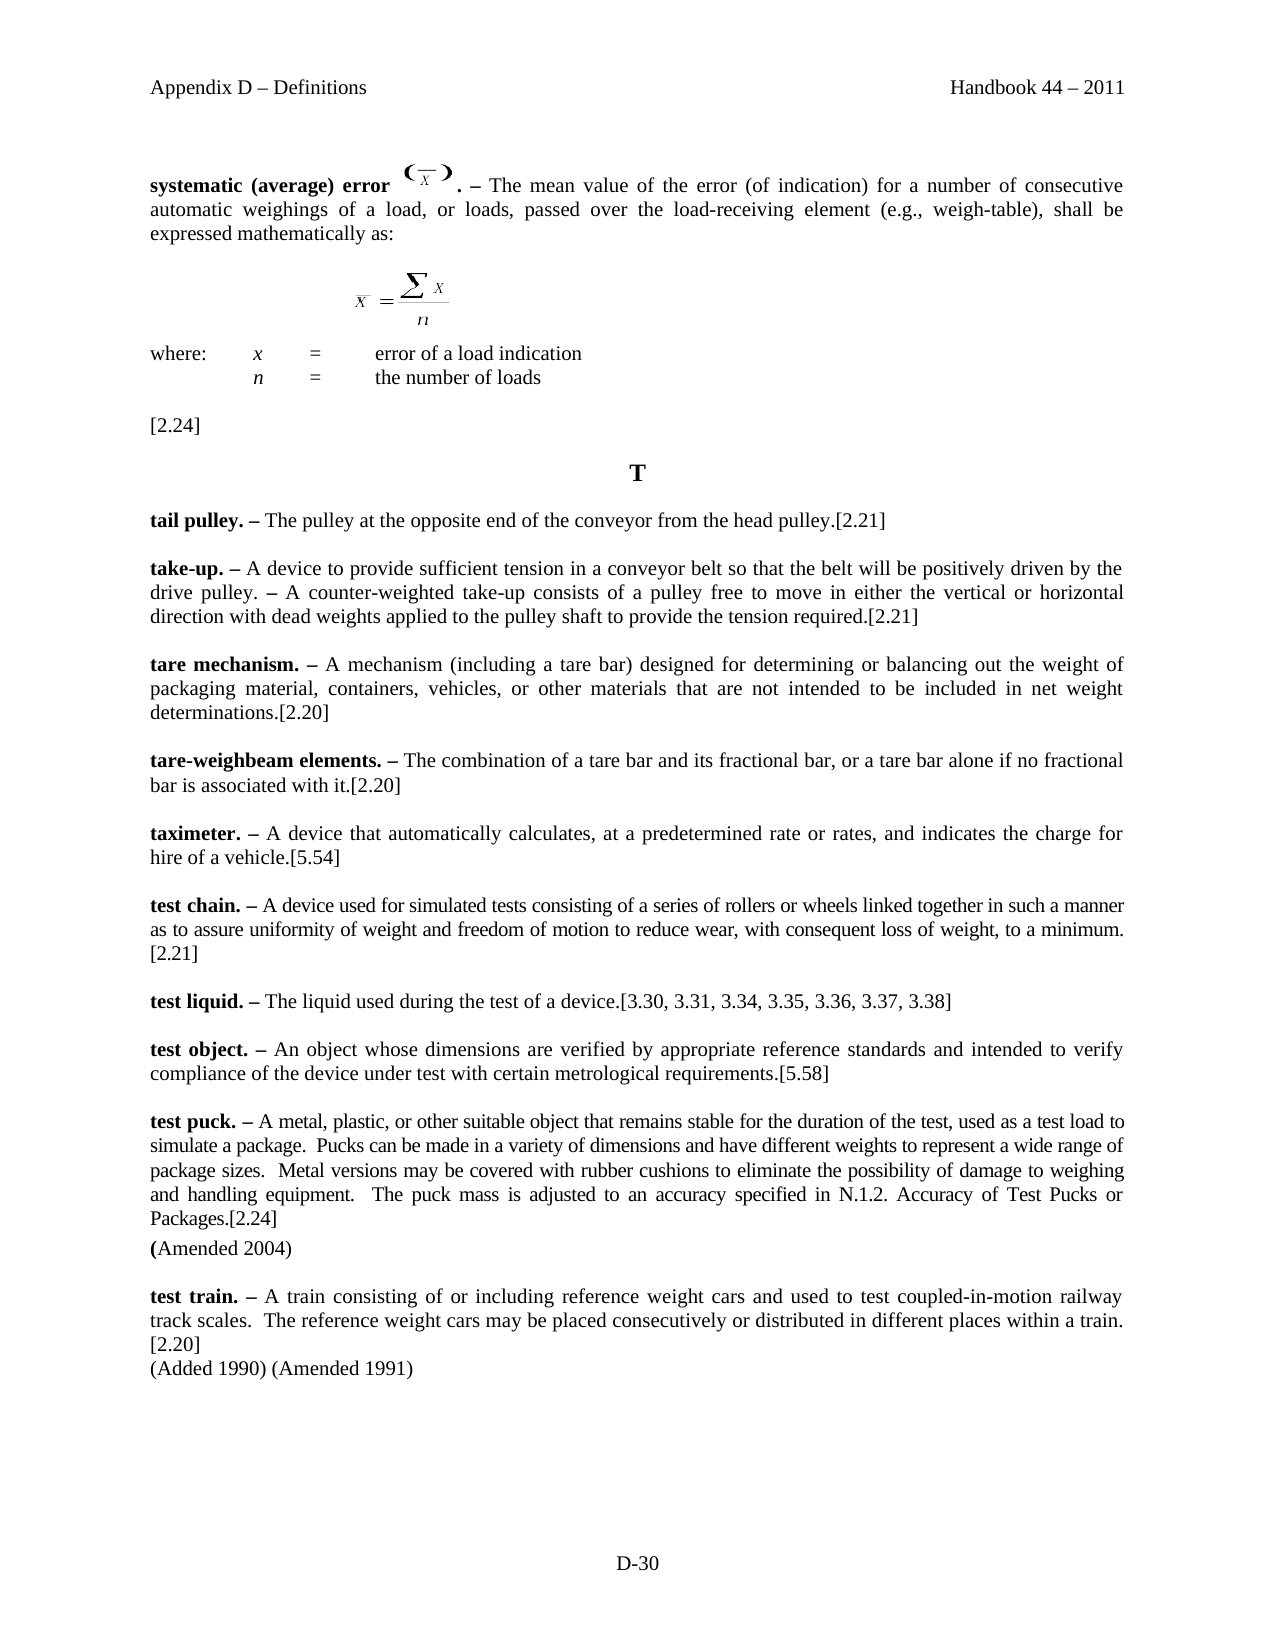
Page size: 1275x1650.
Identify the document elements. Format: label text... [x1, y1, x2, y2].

text (Amended 2004) [150, 1236, 1125, 1260]
text taximeter. – A device that automatically calculates, at a predetermined rate or rates, and indicates the charge for hire of a vehicle.[5.54] [150, 821, 1125, 869]
text test puck. – A metal, plastic, or other suitable object that remains stable for the duration of the test, used as a test load to simulate a package. Pucks can be made in a variety of dimensions and have different weights to represent a wide range of package sizes. Metal versions may be covered with rubber cushions to eliminate the possibility of damage to weighing and handling equipment. The puck mass is adjusted to an accuracy specified in N.1.2. Accuracy of Test Pucks or Packages.[2.24] [150, 1109, 1125, 1230]
text test train. – A train consisting of or including reference weight cars and used to test coupled-in-motion railway track scales. The reference weight cars may be placed consecutively or distributed in different places within a train.[2.20] [150, 1284, 1125, 1356]
text where: x = error of a load indication [150, 341, 1125, 365]
subtitle T [150, 458, 1125, 487]
text test chain. – A device used for simulated tests consisting of a series of rollers or wheels linked together in such a manner as to assure uniformity of weight and freedom of motion to reduce wear, with consequent loss of weight, to a minimum.[2.21] [150, 893, 1125, 965]
text n = the number of loads [150, 365, 1125, 389]
text (Added 1990) (Amended 1991) [150, 1356, 1125, 1380]
text tare-weighbeam elements. – The combination of a tare bar and its fractional bar, or a tare bar alone if no fractional bar is associated with it.[2.20] [150, 748, 1125, 797]
text take-up. – A device to provide sufficient tension in a conveyor belt so that the belt will be positively driven by the drive pulley. – A counter-weighted take-up consists of a pulley free to move in either the vertical or horizontal direction with dead weights applied to the pulley shaft to provide the tension required.[2.21] [150, 556, 1125, 628]
text systematic (average) error . – The mean value of the error (of indication) for a number of consecutive automatic weighings of a load, or loads, passed over the load-receiving element (e.g., weigh-table), shall be expressed mathematically as: [150, 150, 1125, 245]
text [2.24] [150, 413, 1125, 437]
text test object. – An object whose dimensions are verified by appropriate reference standards and intended to verify compliance of the device under test with certain metrological requirements.[5.58] [150, 1037, 1125, 1085]
text test liquid. – The liquid used during the test of a device.[3.30, 3.31, 3.34, 3.35, 3.36, 3.37, 3.38] [150, 989, 1125, 1013]
text tare mechanism. – A mechanism (including a tare bar) designed for determining or balancing out the weight of packaging material, containers, vehicles, or other materials that are not intended to be included in net weight determinations.[2.20] [150, 652, 1125, 724]
text tail pulley. – The pulley at the opposite end of the conveyor from the head pulley.[2.21] [150, 508, 1125, 532]
